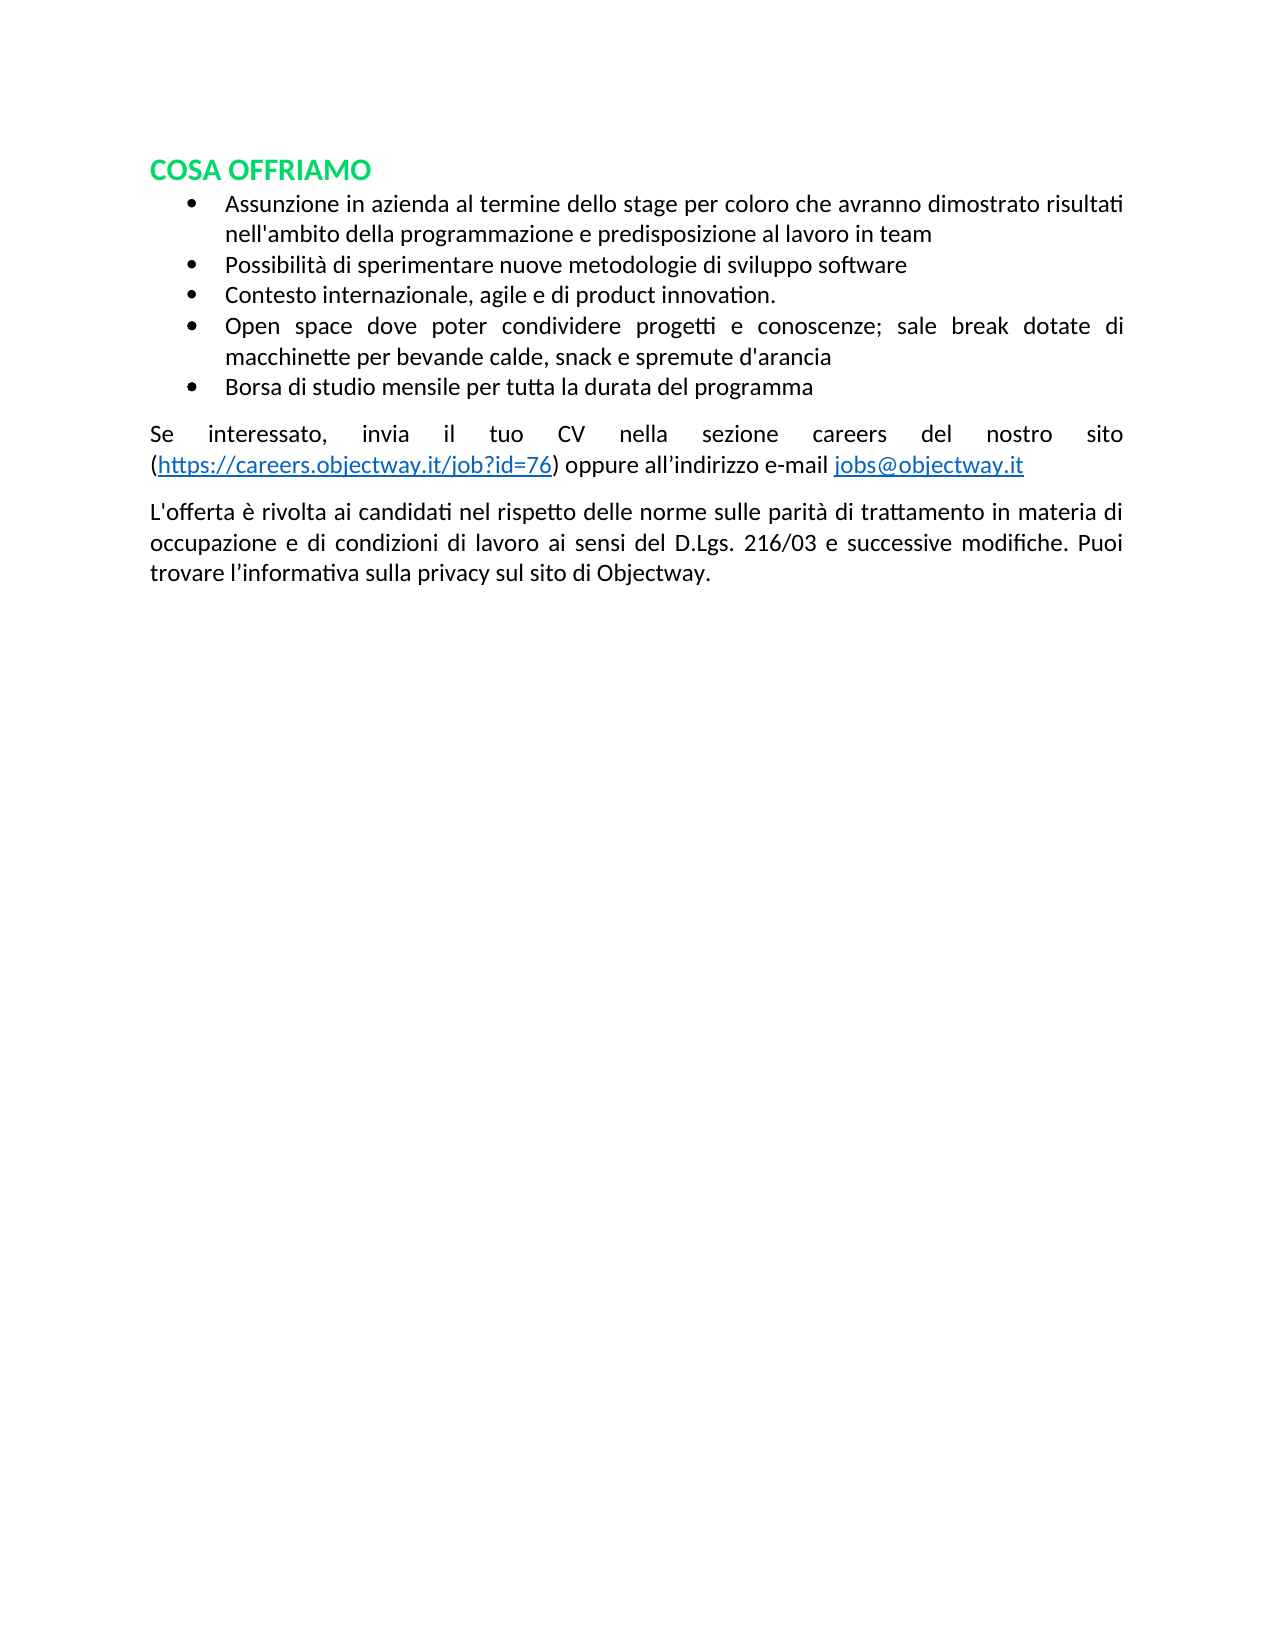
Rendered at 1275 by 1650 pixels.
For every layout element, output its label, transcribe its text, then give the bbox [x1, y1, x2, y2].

list Contesto internazionale, agile e di product innovation. [187, 280, 1125, 310]
text COSA OFFRIAMO [150, 150, 1125, 188]
list Possibilità di sperimentare nuove metodologie di sviluppo software [187, 249, 1125, 280]
list Assunzione in azienda al termine dello stage per coloro che avranno dimostrato risultati nell'ambito della programmazione e predisposizione al lavoro in team [187, 188, 1125, 249]
list Borsa di studio mensile per tutta la durata del programma [187, 371, 1125, 402]
text Se interessato, invia il tuo CV nella sezione careers del nostro sito (https://careers.objectway.it/job?id=76) oppure all’indirizzo e-mail jobs@objectway.it [150, 418, 1125, 479]
text L'offerta è rivolta ai candidati nel rispetto delle norme sulle parità di trattamento in materia di occupazione e di condizioni di lavoro ai sensi del D.Lgs. 216/03 e successive modifiche. Puoi trovare l’informativa sulla privacy sul sito di Objectway. [150, 496, 1125, 588]
list Open space dove poter condividere progetti e conoscenze; sale break dotate di macchinette per bevande calde, snack e spremute d'arancia [187, 310, 1125, 371]
